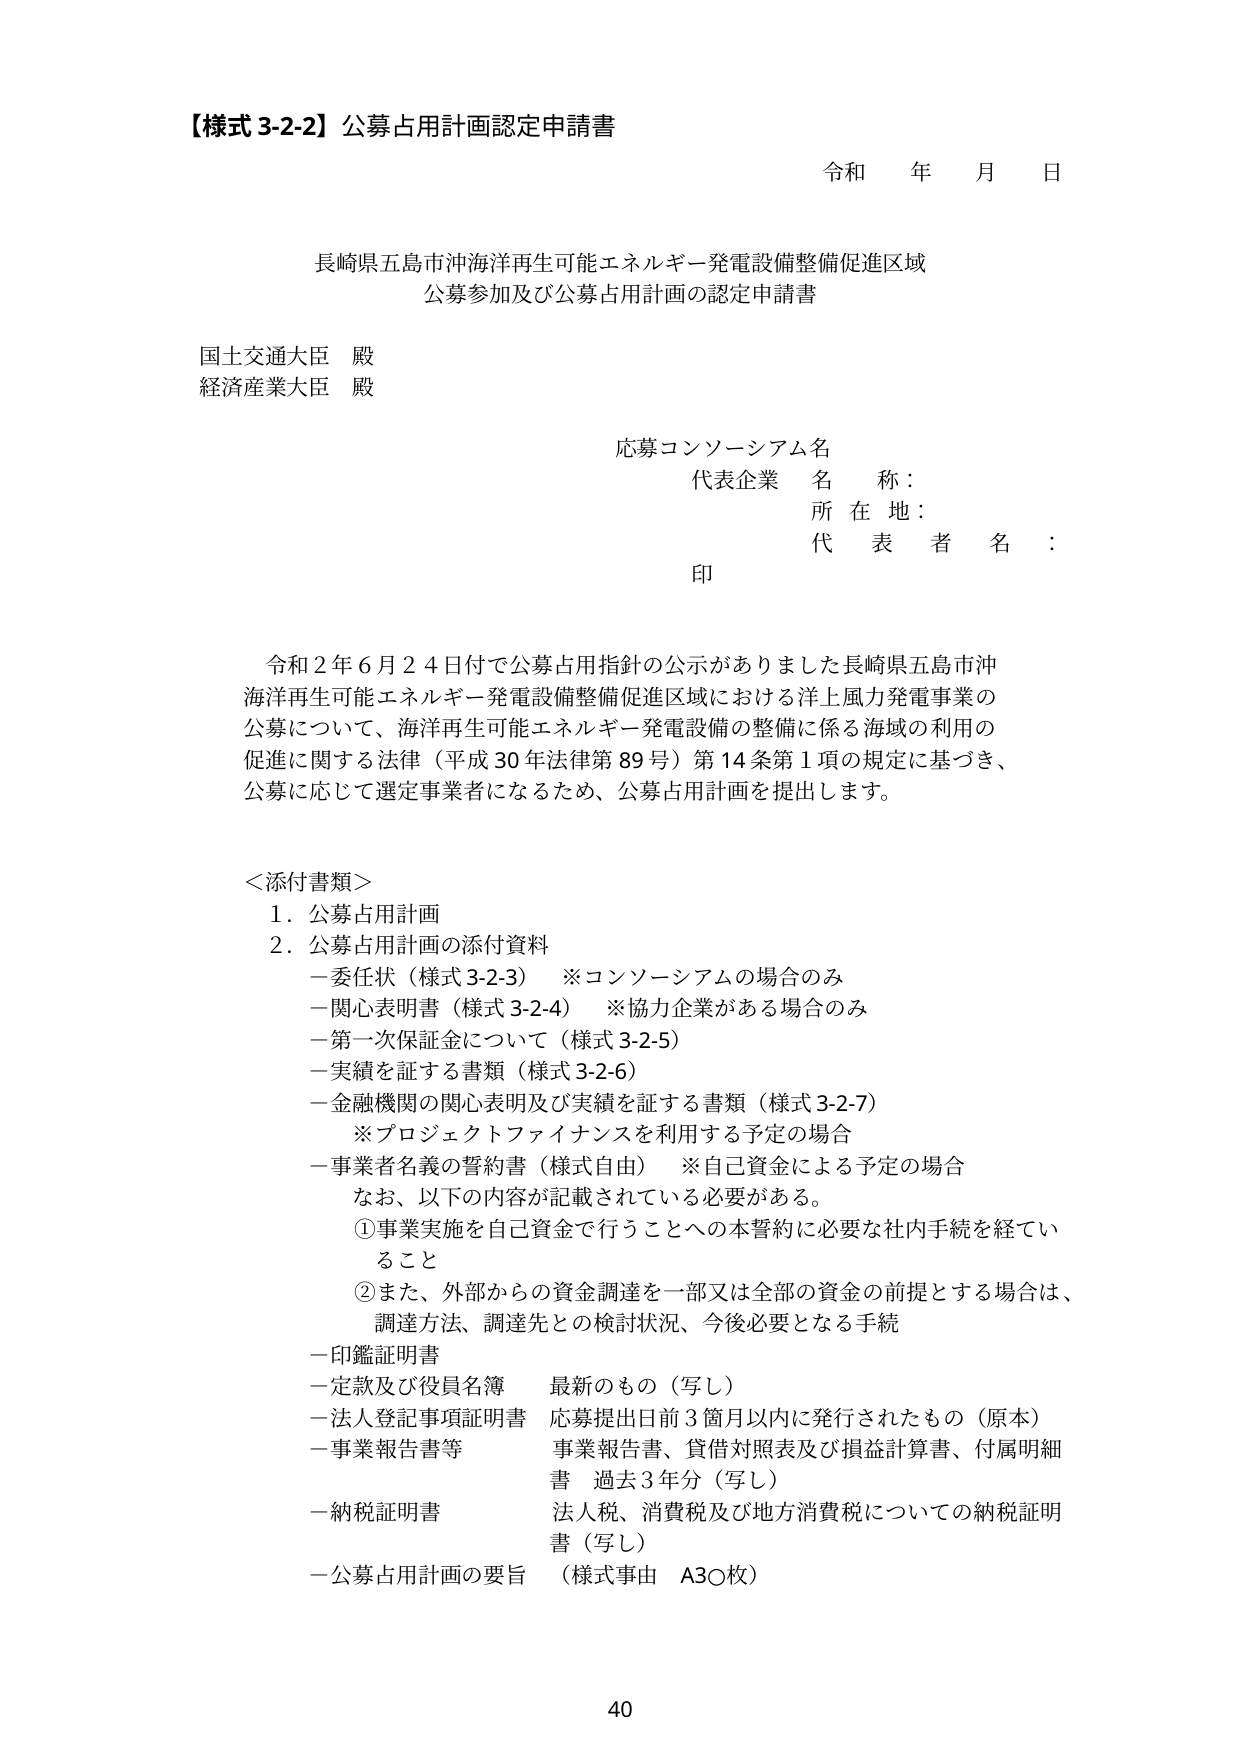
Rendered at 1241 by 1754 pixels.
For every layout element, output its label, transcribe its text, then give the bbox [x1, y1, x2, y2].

text －事業者名義の誓約書（様式自由） ※自己資金による予定の場合 [265, 1149, 1063, 1181]
text －実績を証する書類（様式3-2-6） [265, 1054, 1063, 1086]
text －印鑑証明書 [265, 1338, 1063, 1369]
text －納税証明書 法人税、消費税及び地方消費税についての納税証明書（写し） [308, 1495, 1063, 1558]
text －金融機関の関心表明及び実績を証する書類（様式3-2-7） [265, 1086, 1063, 1118]
text ②また、外部からの資金調達を一部又は全部の資金の前提とする場合は、調達方法、調達先との検討状況、今後必要となる手続 [177, 1275, 1063, 1338]
text －法人登記事項証明書 応募提出日前３箇月以内に発行されたもの（原本） [265, 1401, 1063, 1432]
text 長崎県五島市沖海洋再生可能エネルギー発電設備整備促進区域 [177, 246, 1063, 278]
text なお、以下の内容が記載されている必要がある。 [177, 1181, 1063, 1212]
text 経済産業大臣 殿 [177, 370, 1063, 402]
text －委任状（様式3-2-3） ※コンソーシアムの場合のみ [308, 960, 1063, 991]
subtitle 【様式3-2-2】公募占用計画認定申請書 [177, 106, 1063, 143]
text －第一次保証金について（様式3-2-5） [265, 1023, 1063, 1054]
text ※プロジェクトファイナンスを利用する予定の場合 [265, 1118, 1063, 1149]
text 令和２年６月２４日付で公募占用指針の公示がありました長崎県五島市沖海洋再生可能エネルギー発電設備整備促進区域における洋上風力発電事業の公募について、海洋再生可能エネルギー発電設備の整備に係る海域の利用の促進に関する法律（平成30年法律第89号）第14条第１項の規定に基づき、公募に応じて選定事業者になるため、公募占用計画を提出します。 [243, 648, 997, 806]
text －公募占用計画の要旨 （様式事由 A3○枚） [308, 1558, 1063, 1589]
text 国土交通大臣 殿 [177, 339, 1063, 370]
text 令和 年 月 日 [177, 155, 1063, 187]
text ＜添付書類＞ [243, 865, 1063, 897]
text 代表者名： 印 [691, 526, 1063, 589]
text ①事業実施を自己資金で行うことへの本誓約に必要な社内手続を経ていること [177, 1212, 1063, 1275]
text 応募コンソーシアム名 [177, 432, 1063, 463]
text －関心表明書（様式3-2-4） ※協力企業がある場合のみ [265, 991, 1063, 1023]
text 所在地： [691, 494, 1063, 526]
text １．公募占用計画 [265, 897, 1063, 928]
text 代表企業 名称： [691, 463, 1063, 494]
text －定款及び役員名簿 最新のもの（写し） [308, 1369, 1063, 1401]
text ２．公募占用計画の添付資料 [265, 928, 1063, 960]
text 公募参加及び公募占用計画の認定申請書 [177, 278, 1063, 309]
text －事業報告書等 事業報告書、貸借対照表及び損益計算書、付属明細書 過去３年分（写し） [308, 1432, 1063, 1495]
